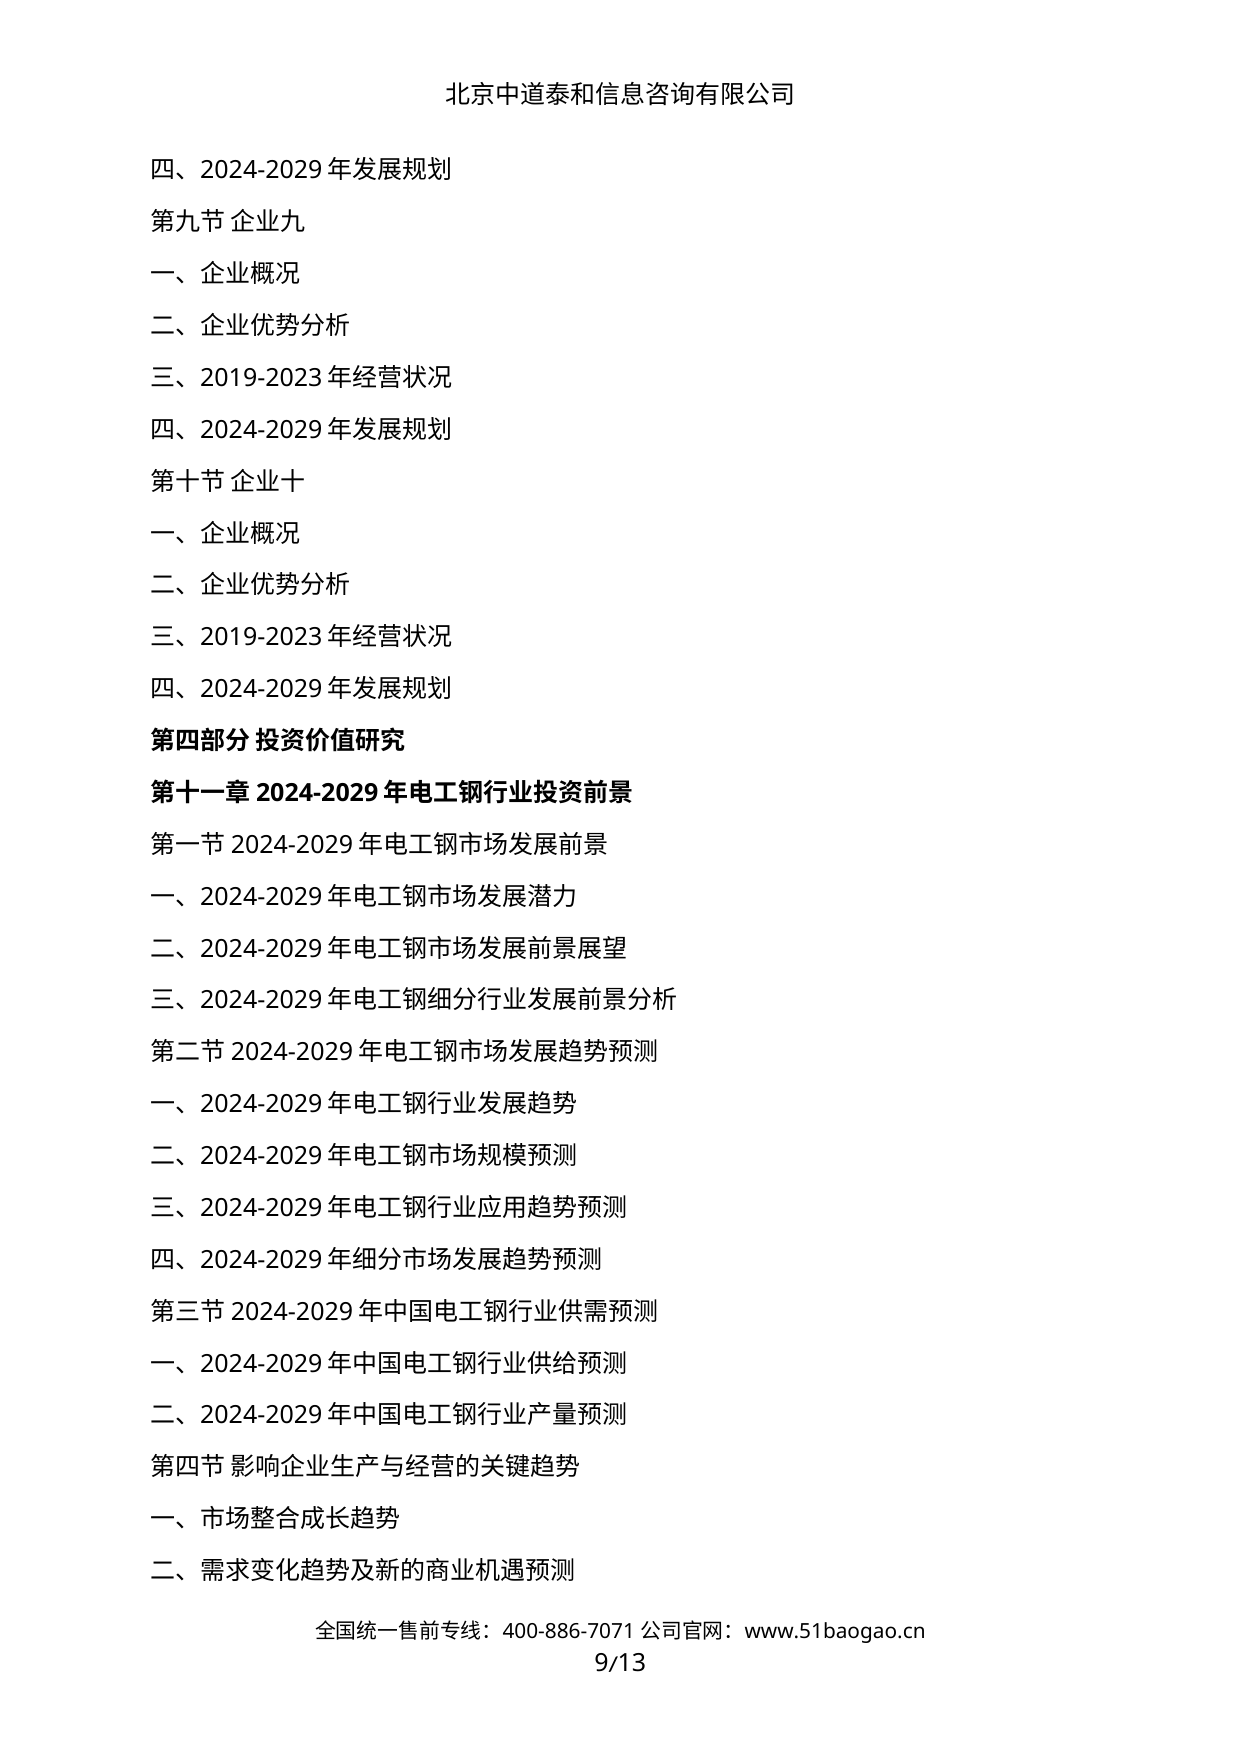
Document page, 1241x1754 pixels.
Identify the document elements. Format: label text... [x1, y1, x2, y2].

text 一、企业概况 [150, 513, 1090, 549]
text 二、企业优势分析 [150, 306, 1090, 342]
text 第十一章 2024-2029年电工钢行业投资前景 [150, 772, 1090, 809]
text 第二节 2024-2029年电工钢市场发展趋势预测 [150, 1032, 1090, 1068]
text 三、2019-2023年经营状况 [150, 617, 1090, 653]
text 四、2024-2029年细分市场发展趋势预测 [150, 1239, 1090, 1276]
text 三、2019-2023年经营状况 [150, 357, 1090, 394]
text 三、2024-2029年电工钢细分行业发展前景分析 [150, 980, 1090, 1016]
text 二、2024-2029年中国电工钢行业产量预测 [150, 1395, 1090, 1431]
text 一、企业概况 [150, 254, 1090, 290]
text 一、2024-2029年电工钢行业发展趋势 [150, 1084, 1090, 1120]
text 第一节 2024-2029年电工钢市场发展前景 [150, 824, 1090, 861]
text 二、需求变化趋势及新的商业机遇预测 [150, 1551, 1090, 1587]
text 二、企业优势分析 [150, 565, 1090, 601]
text 第九节 企业九 [150, 202, 1090, 238]
text 四、2024-2029年发展规划 [150, 150, 1090, 186]
text 四、2024-2029年发展规划 [150, 669, 1090, 705]
text 四、2024-2029年发展规划 [150, 409, 1090, 446]
text 一、市场整合成长趋势 [150, 1499, 1090, 1535]
text 第四节 影响企业生产与经营的关键趋势 [150, 1447, 1090, 1483]
text 第三节 2024-2029年中国电工钢行业供需预测 [150, 1291, 1090, 1327]
text 二、2024-2029年电工钢市场发展前景展望 [150, 928, 1090, 964]
text 三、2024-2029年电工钢行业应用趋势预测 [150, 1187, 1090, 1224]
text 第十节 企业十 [150, 461, 1090, 497]
text 第四部分 投资价值研究 [150, 721, 1090, 757]
text 一、2024-2029年电工钢市场发展潜力 [150, 876, 1090, 912]
text 二、2024-2029年电工钢市场规模预测 [150, 1136, 1090, 1172]
text 一、2024-2029年中国电工钢行业供给预测 [150, 1343, 1090, 1379]
